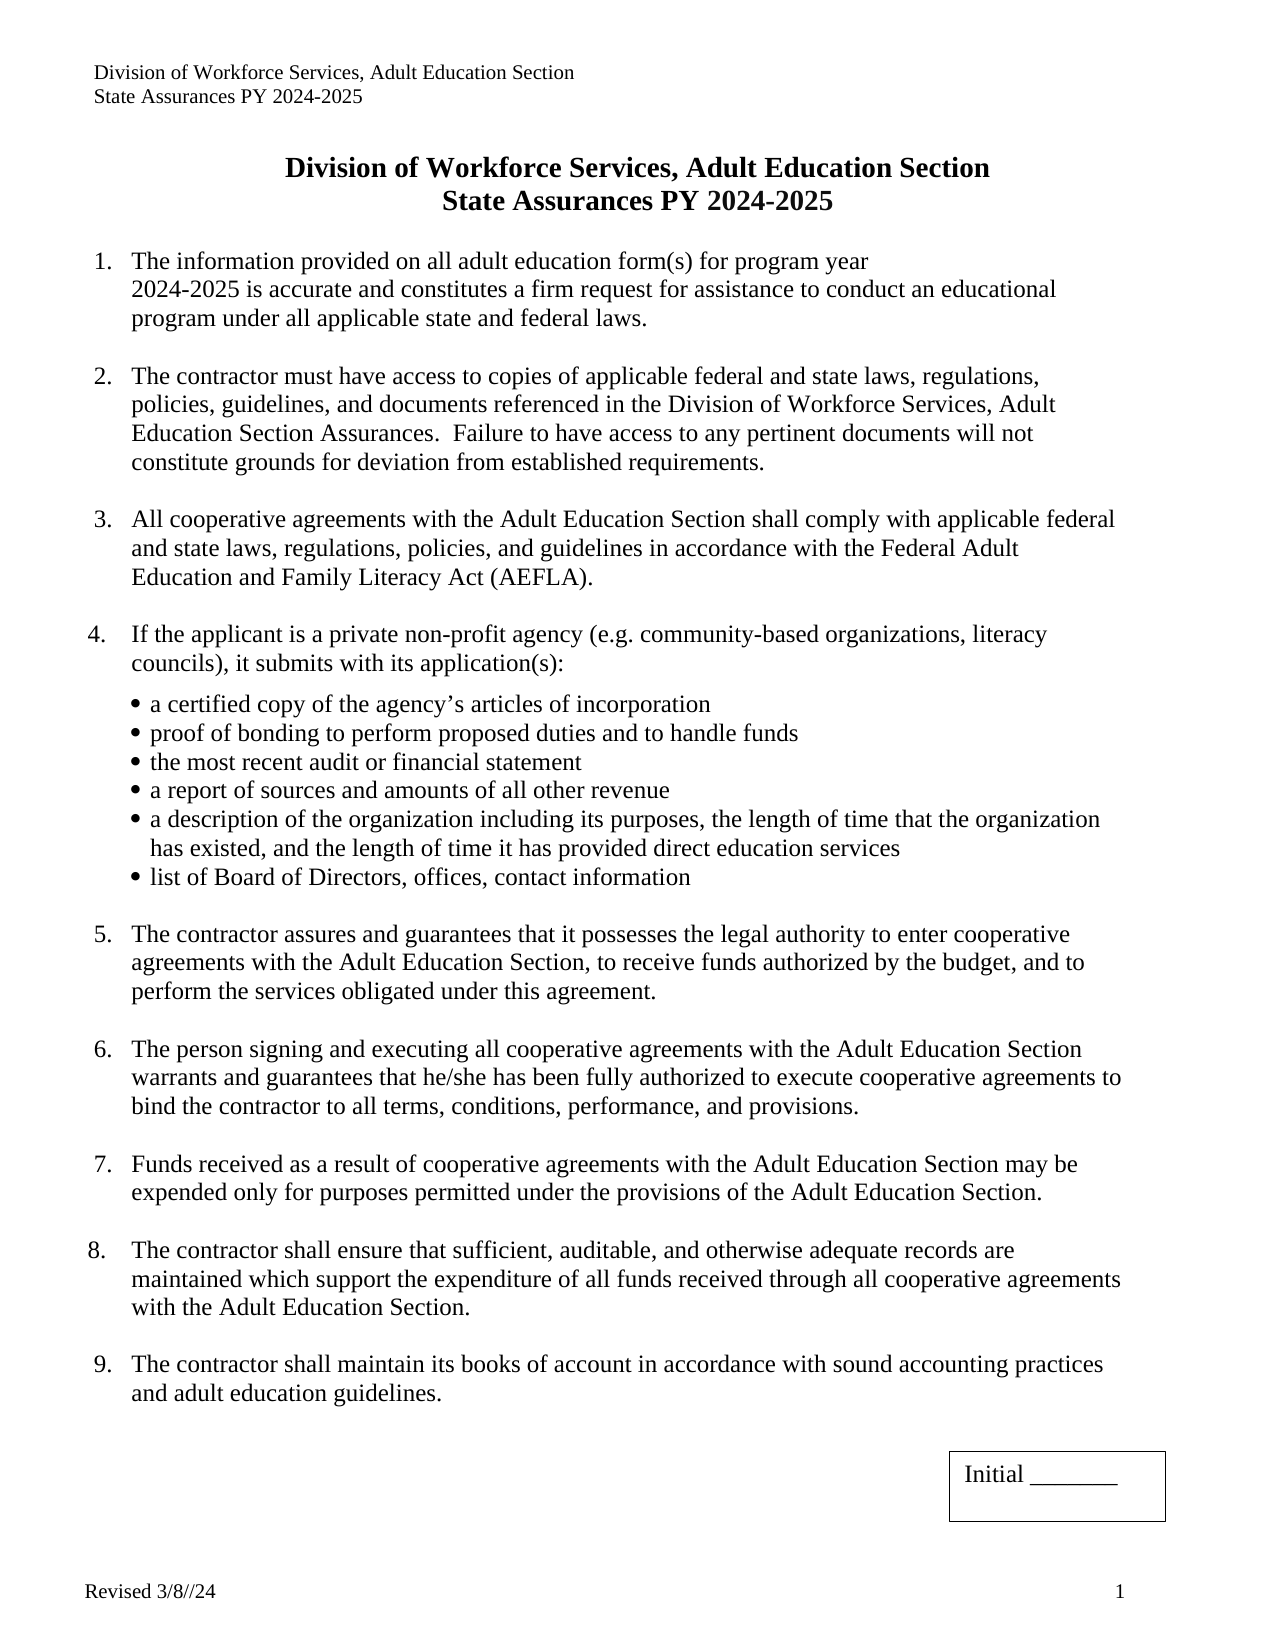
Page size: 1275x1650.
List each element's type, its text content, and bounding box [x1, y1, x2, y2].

list a description of the organization including its purposes, the length of time that the organization has existed, and the length of time it has provided direct education services [131, 804, 1125, 862]
text 1. The information provided on all adult education form(s) for program year [87, 246, 1125, 274]
text 9. The contractor shall maintain its books of account in accordance with sound accounting practices and adult education guidelines. [87, 1349, 1125, 1407]
text 8. The contractor shall ensure that sufficient, auditable, and otherwise adequate records are maintained which support the expenditure of all funds received through all cooperative agreements with the Adult Education Section. [87, 1235, 1125, 1321]
list proof of bonding to perform proposed duties and to handle funds [131, 718, 1125, 747]
subtitle Division of Workforce Services, Adult Education Section [150, 150, 1125, 183]
list a report of sources and amounts of all other revenue [131, 775, 1125, 804]
subtitle State Assurances PY 2024-2025 [150, 183, 1125, 217]
text 4. If the applicant is a private non-profit agency (e.g. community-based organizations, literacy councils), it submits with its application(s): [87, 619, 1125, 677]
list list of Board of Directors, offices, contact information [131, 862, 1125, 890]
text 2024-2025 is accurate and constitutes a firm request for assistance to conduct an educational program under all applicable state and federal laws. [87, 274, 1125, 332]
text 7. Funds received as a result of cooperative agreements with the Adult Education Section may be expended only for purposes permitted under the provisions of the Adult Education Section. [87, 1149, 1125, 1206]
list a certified copy of the agency’s articles of incorporation [131, 689, 1125, 718]
text 6. The person signing and executing all cooperative agreements with the Adult Education Section warrants and guarantees that he/she has been fully authorized to execute cooperative agreements to bind the contractor to all terms, conditions, performance, and provisions. [87, 1034, 1125, 1120]
text 3. All cooperative agreements with the Adult Education Section shall comply with applicable federal and state laws, regulations, policies, and guidelines in accordance with the Federal Adult Education and Family Literacy Act (AEFLA). [87, 504, 1125, 591]
text 2. The contractor must have access to copies of applicable federal and state laws, regulations, policies, guidelines, and documents referenced in the Division of Workforce Services, Adult Education Section Assurances. Failure to have access to any pertinent documents will not constitute grounds for deviation from established requirements. [87, 361, 1125, 476]
list the most recent audit or financial statement [131, 747, 1125, 775]
text 5. The contractor assures and guarantees that it possesses the legal authority to enter cooperative agreements with the Adult Education Section, to receive funds authorized by the budget, and to perform the services obligated under this agreement. [87, 919, 1125, 1005]
